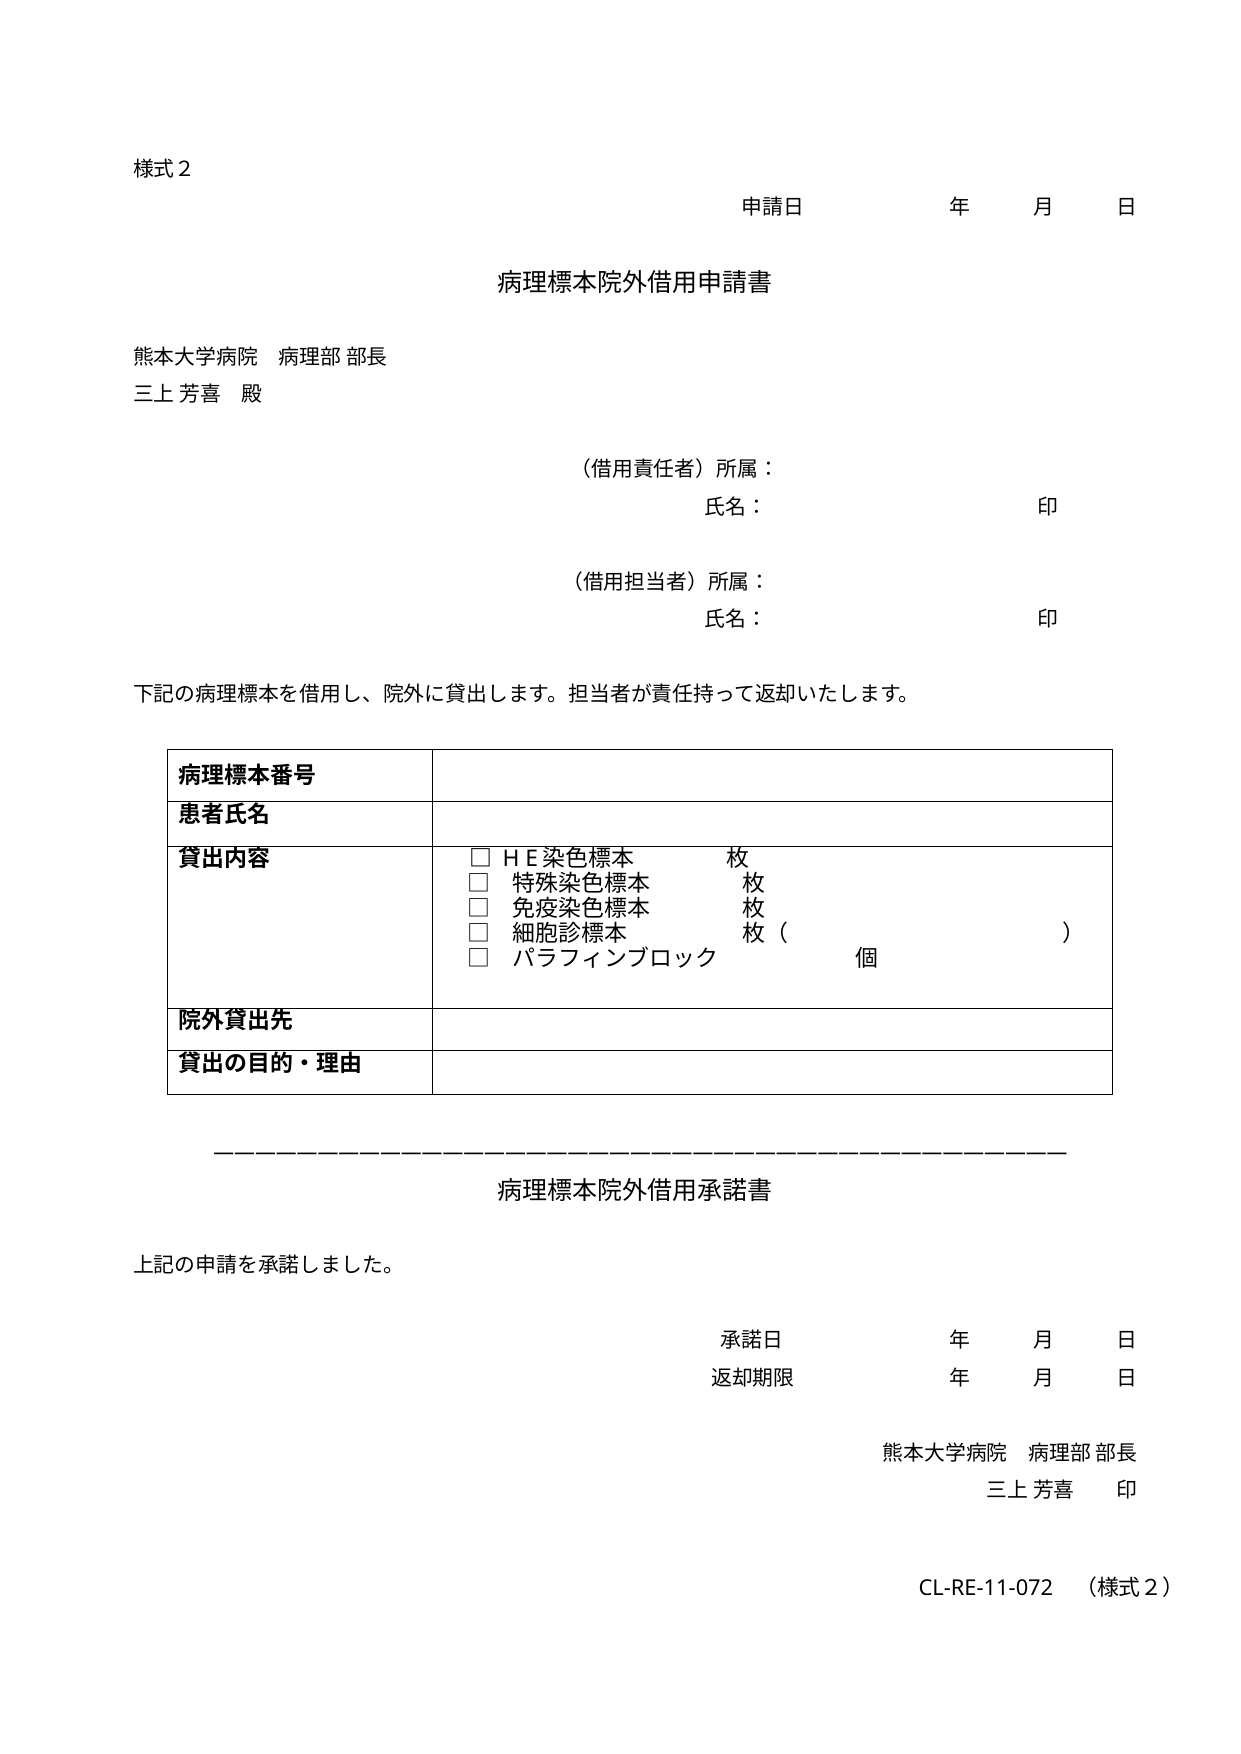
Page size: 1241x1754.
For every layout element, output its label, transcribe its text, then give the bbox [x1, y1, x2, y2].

text 熊本大学病院 病理部 部長 [133, 1432, 1137, 1470]
table_cell 貸出内容 [168, 847, 432, 1007]
text （借用責任者）所属： [133, 449, 1106, 487]
text （借用担当者）所属： [133, 562, 1137, 599]
text 申請日 年 月 日 [133, 187, 1137, 224]
text 氏名： 印 [133, 599, 1137, 637]
text 病理標本院外借用申請書 [133, 262, 1137, 299]
text 病理標本院外借用承諾書 [133, 1170, 1137, 1207]
text 熊本大学病院 病理部 部長 [133, 337, 1137, 374]
table_cell 貸出の目的・理由 [168, 1051, 432, 1094]
text 承諾日 年 月 日 [133, 1320, 1137, 1357]
text ――――――――――――――――――――――――――――――――――――――――― [133, 1132, 1137, 1170]
text 氏名： 印 [133, 487, 1137, 524]
text 三上 芳喜 殿 [133, 374, 1137, 412]
table_cell [433, 1051, 1112, 1094]
table_cell 患者氏名 [168, 802, 432, 846]
text 返却期限 年 月 日 [133, 1357, 1137, 1395]
table_header [433, 750, 1112, 801]
table_cell 院外貸出先 [168, 1009, 432, 1050]
table_cell □ H E染色標本 枚 □ 特殊染色標本 枚 □ 免疫染色標本 枚 □ 細胞診標本 枚（ ） □ パラフィンブロック 個 [433, 847, 1112, 1007]
text 上記の申請を承諾しました。 [133, 1245, 1137, 1282]
text 三上 芳喜 印 [133, 1470, 1137, 1507]
text 様式２ [133, 149, 1137, 187]
table_cell [433, 1009, 1112, 1050]
table_header 病理標本番号 [168, 750, 432, 801]
table_cell [433, 802, 1112, 846]
text 下記の病理標本を借用し、院外に貸出します。担当者が責任持って返却いたします。 [133, 674, 1137, 712]
